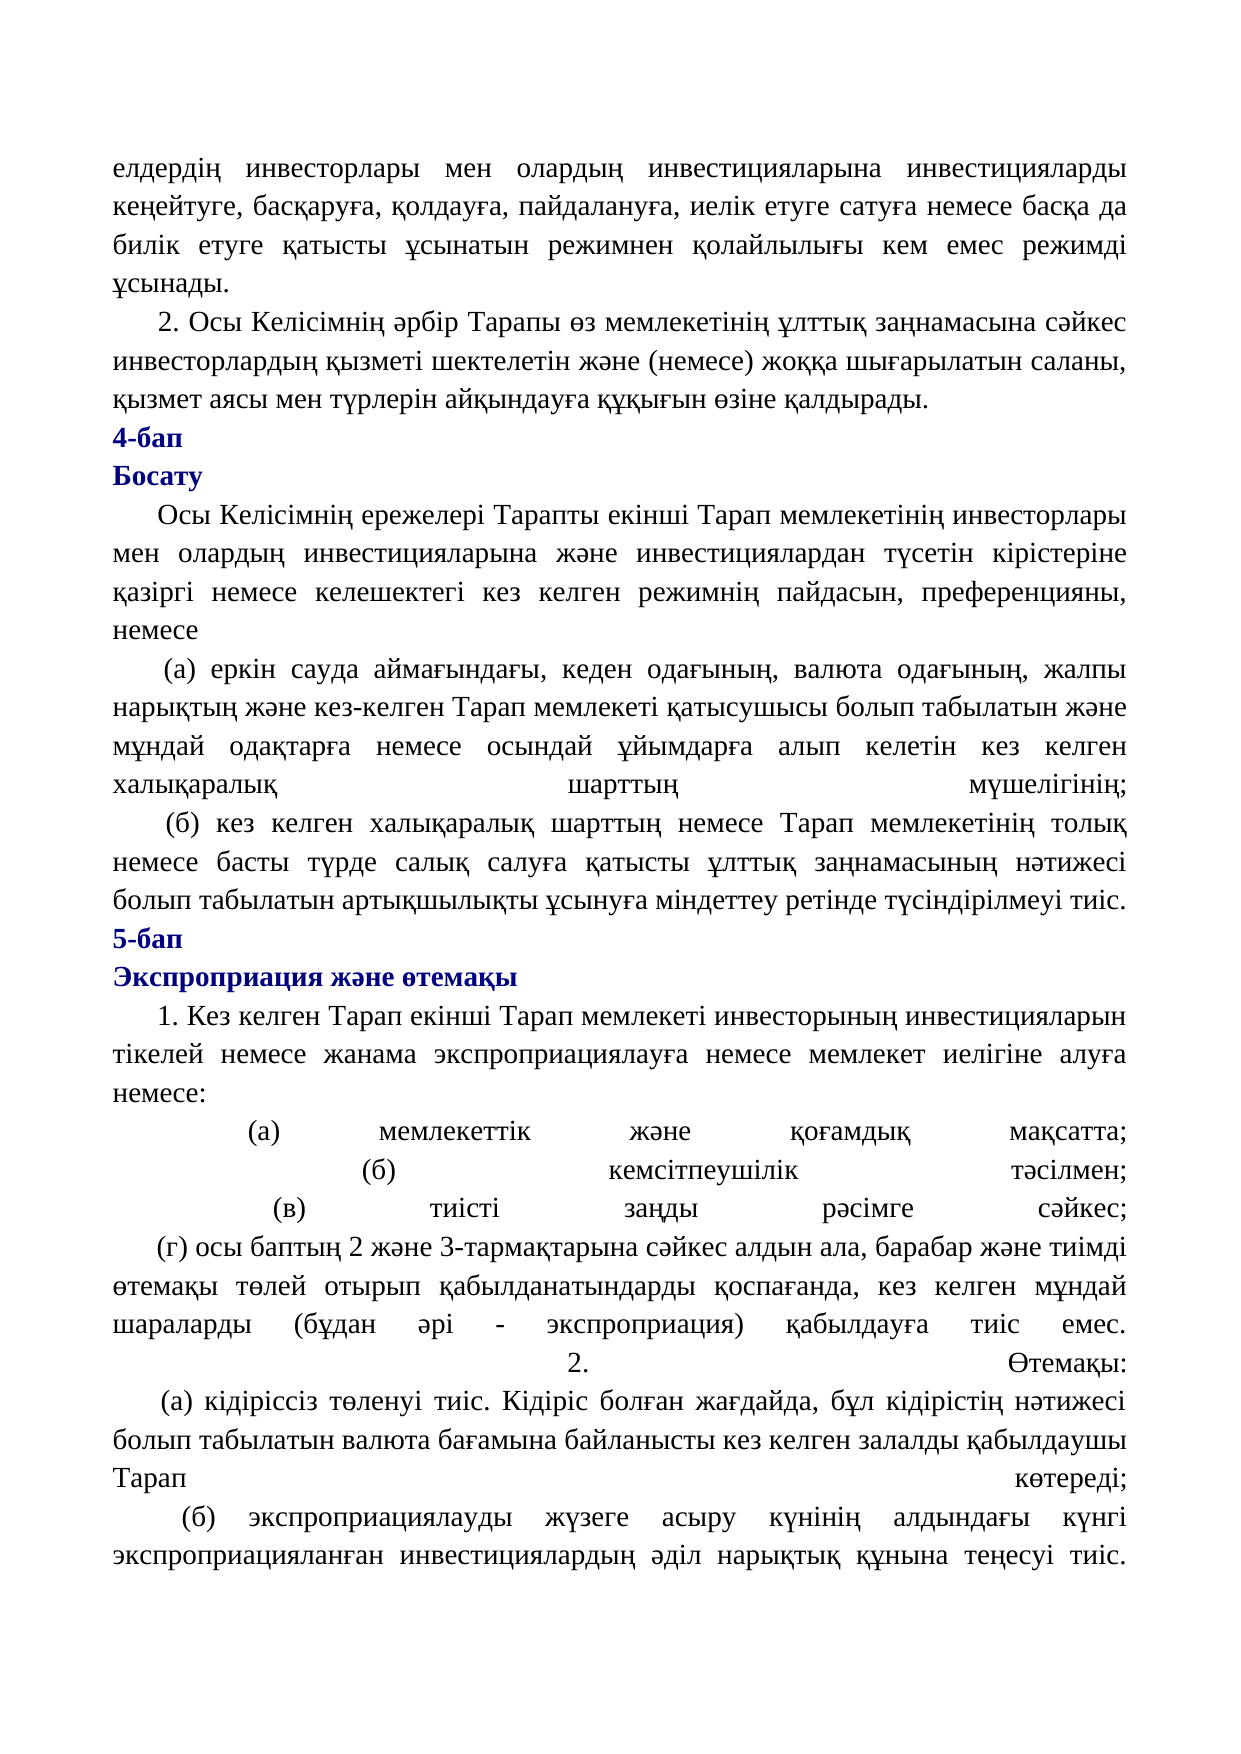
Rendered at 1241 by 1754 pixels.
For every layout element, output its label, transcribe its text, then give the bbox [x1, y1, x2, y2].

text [112, 150, 1128, 415]
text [112, 998, 1128, 1571]
text Осы Келiсiмнiң ережелерi Тарапты екiншi Тарап мемлекетiнiң инвесторлары мен олардың инвестицияларына және инвестициялардан түсетiн кiрiстерiне қазiргi немесе келешектегі кез келген режимнiң пайдасын, преференцияны, немесе (а) еркiн сауда аймағындағы, кеден одағының, валюта одағының, жалпы нарықтың және кез-келген Тарап мемлекетi қатысушысы болып табылатын және мұндай одақтарға немесе осындай ұйымдарға алып келетiн кез келген халықаралық шарттың мүшелiгiнiң; (б) кез келген халықаралық шарттың немесе Тарап мемлекетiнiң толық немесе басты түрде салық салуға қатысты ұлттық заңнамасының нәтижесi болып табылатын артықшылықты ұсынуға мiндеттеу ретiнде түсіндірілмеуi тиiс. [112, 497, 1128, 916]
text 4-бап Босату [112, 420, 1128, 492]
text 5-бап Экспроприация және өтемақы [112, 921, 1128, 993]
